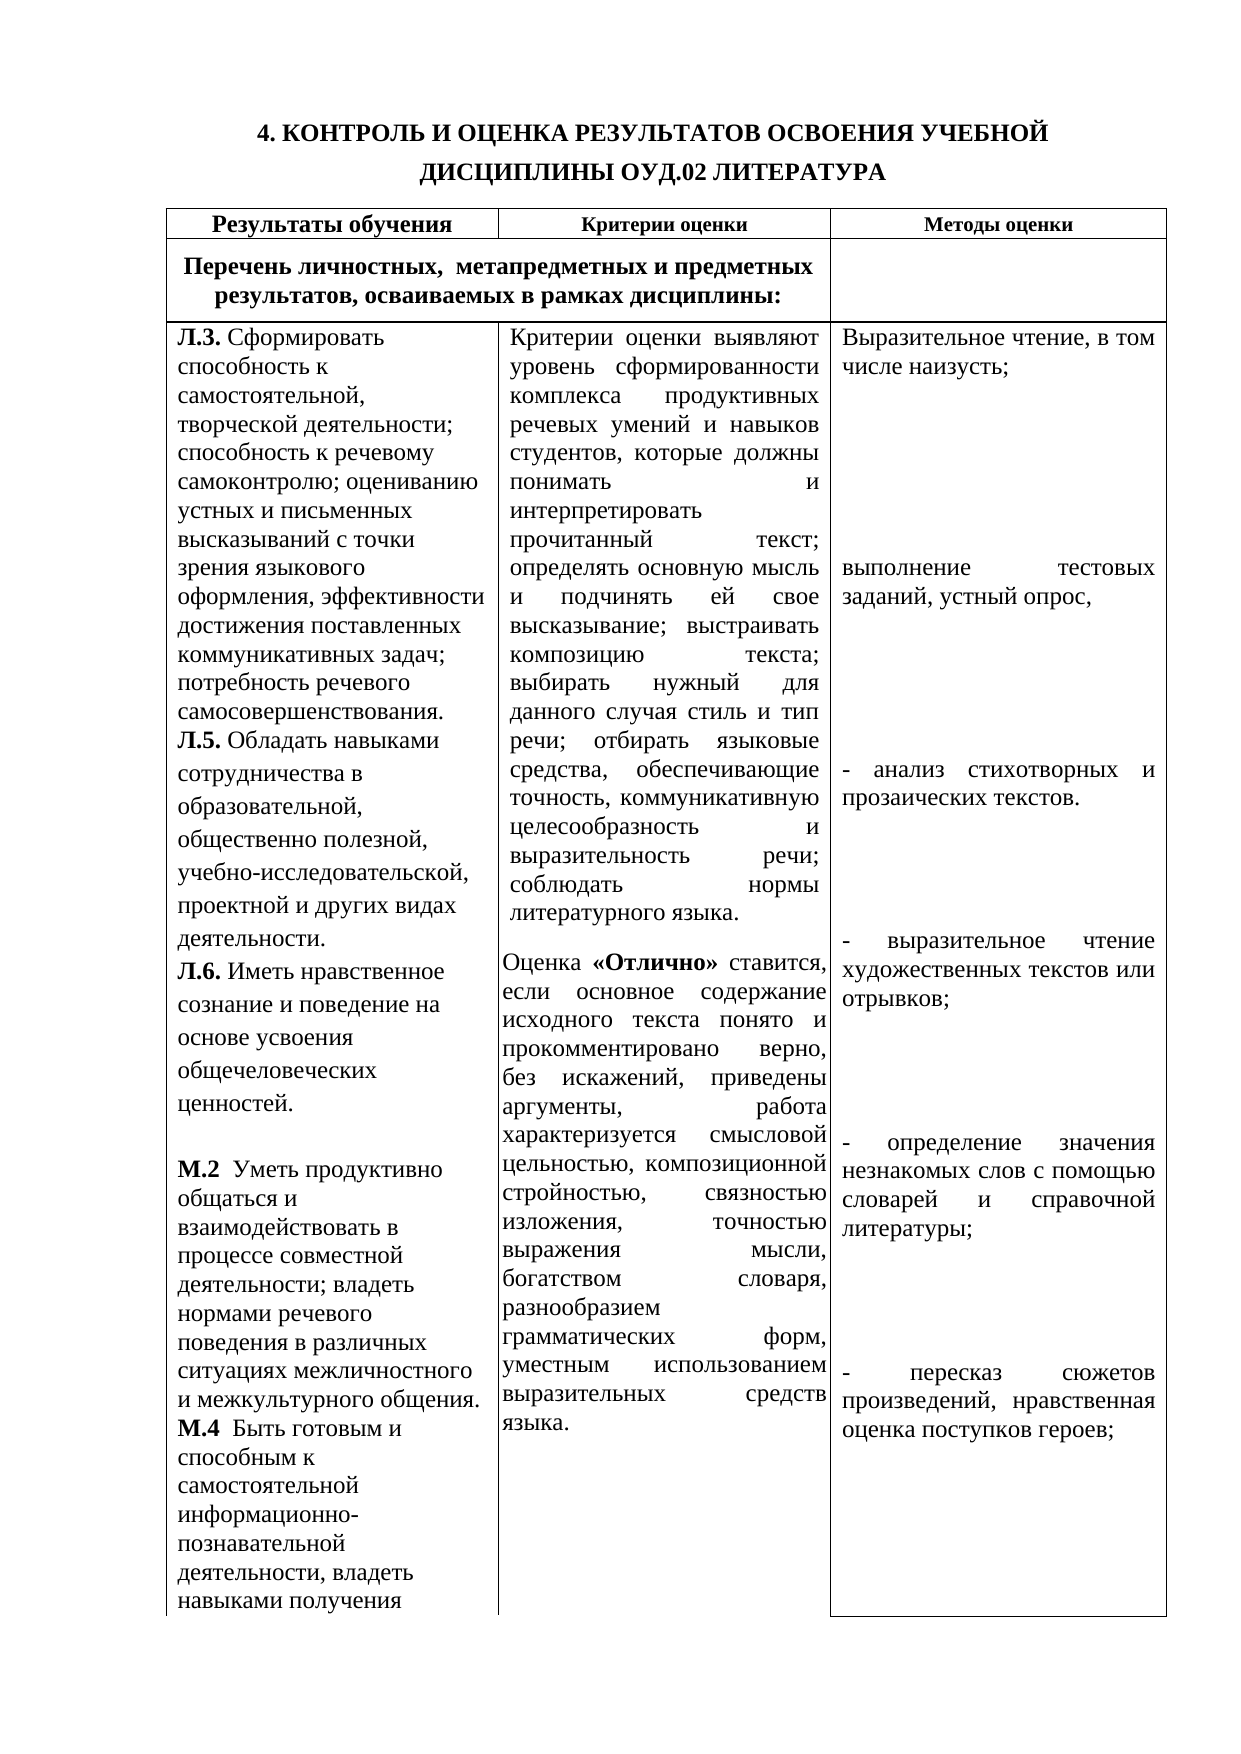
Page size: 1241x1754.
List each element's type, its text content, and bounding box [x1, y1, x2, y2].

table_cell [167, 323, 498, 1616]
table_cell [831, 239, 1166, 321]
table_cell Перечень личностных, метапредметных и предметных результатов, осваиваемых в рамках дисциплины: [167, 239, 830, 321]
table_header Результаты обучения [167, 209, 498, 238]
list 4. КОНТРОЛЬ И ОЦЕНКА РЕЗУЛЬТАТОВ ОСВОЕНИЯ УЧЕБНОЙ ДИСЦИПЛИНЫ ОУД.02 ЛИТЕРАТУРА [252, 118, 1053, 186]
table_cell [498, 323, 830, 1616]
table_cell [831, 323, 1166, 1616]
table_header Критерии оценки [499, 209, 830, 238]
table_header Методы оценки [831, 209, 1166, 238]
